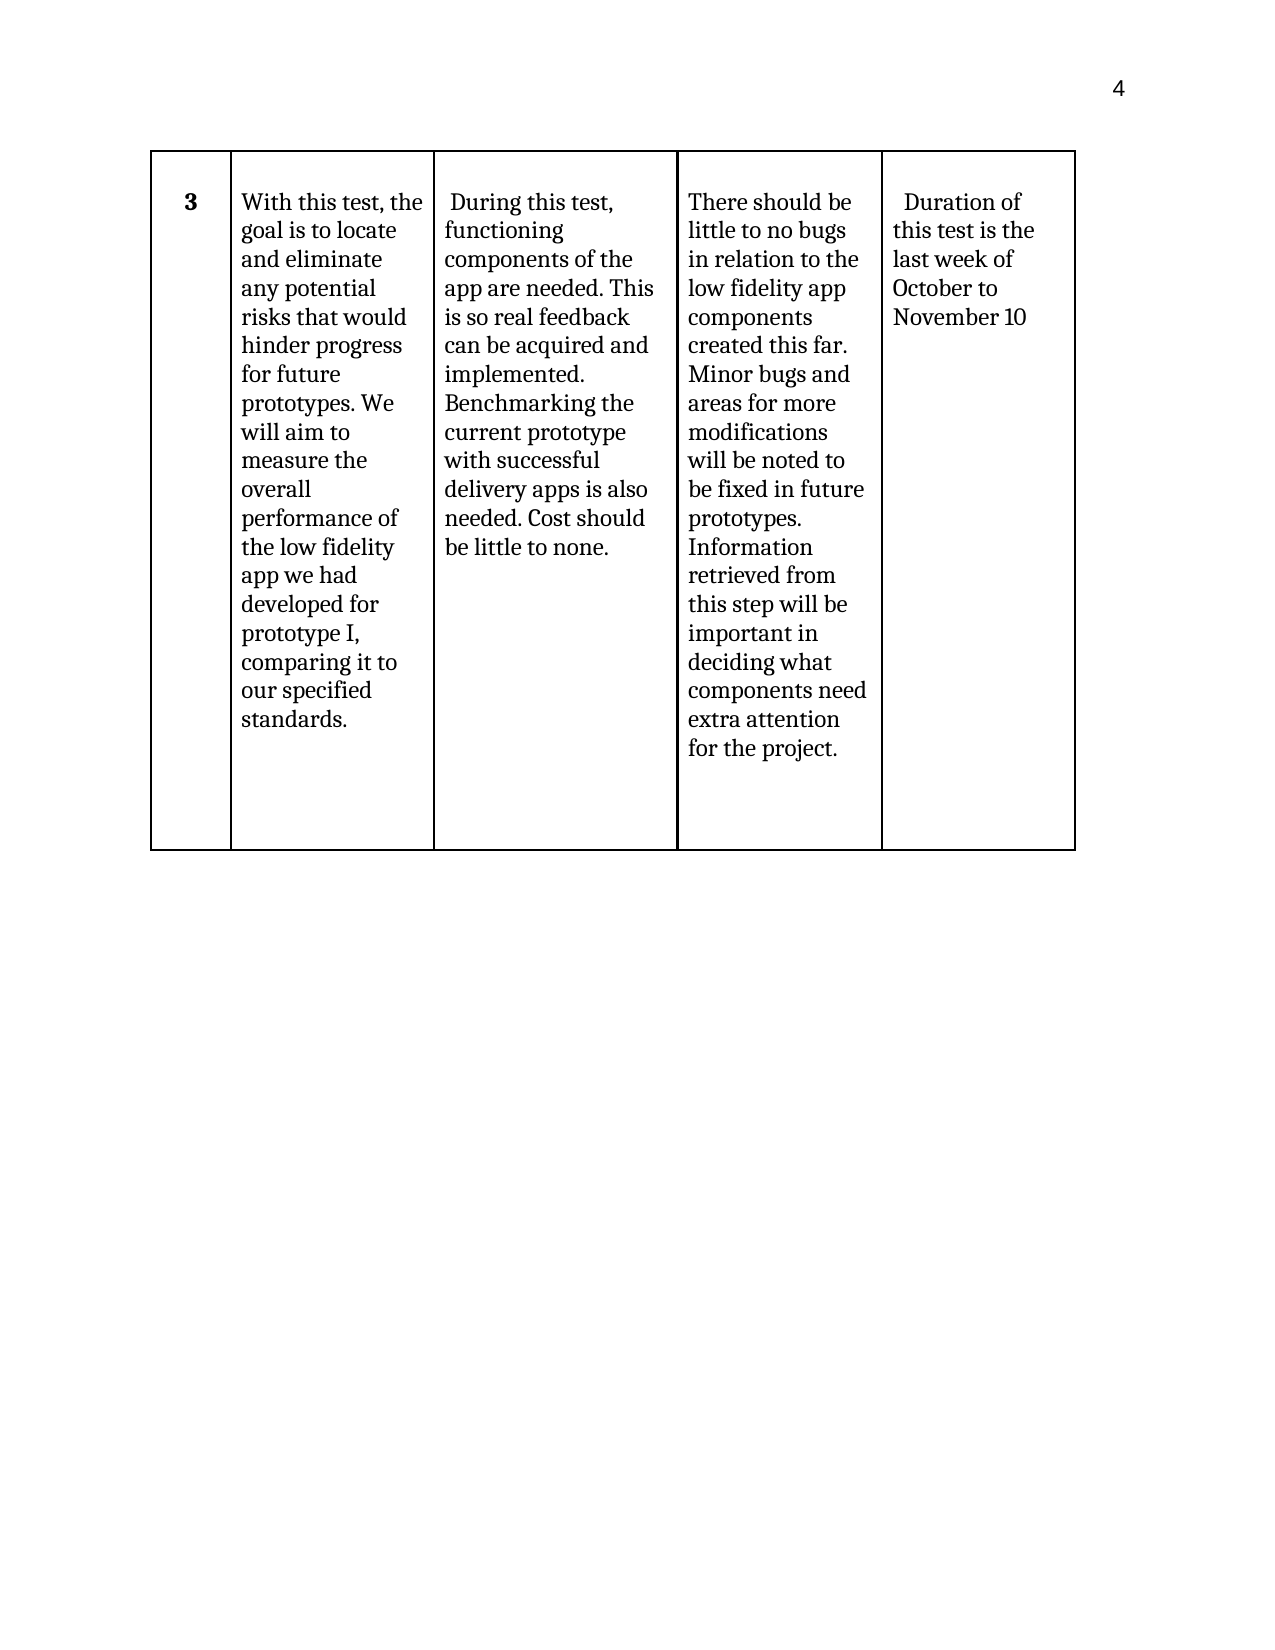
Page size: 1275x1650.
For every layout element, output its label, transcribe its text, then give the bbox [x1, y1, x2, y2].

table_cell With this test, the goal is to locate and eliminate any potential risks that would hinder progress for future prototypes. We will aim to measure the overall performance of the low fidelity app we had developed for prototype I, comparing it to our specified standards. [232, 152, 433, 849]
table_cell There should be little to no bugs in relation to the low fidelity app components created this far. Minor bugs and areas for more modifications will be noted to be fixed in future prototypes. Information retrieved from this step will be important in deciding what components need extra attention for the project. [679, 152, 881, 849]
table_cell 3 [152, 152, 230, 849]
table_cell During this test, functioning components of the app are needed. This is so real feedback can be acquired and implemented. Benchmarking the current prototype with successful delivery apps is also needed. Cost should be little to none. [435, 152, 676, 849]
table_cell Duration of this test is the last week of October to November 10 [883, 152, 1074, 849]
